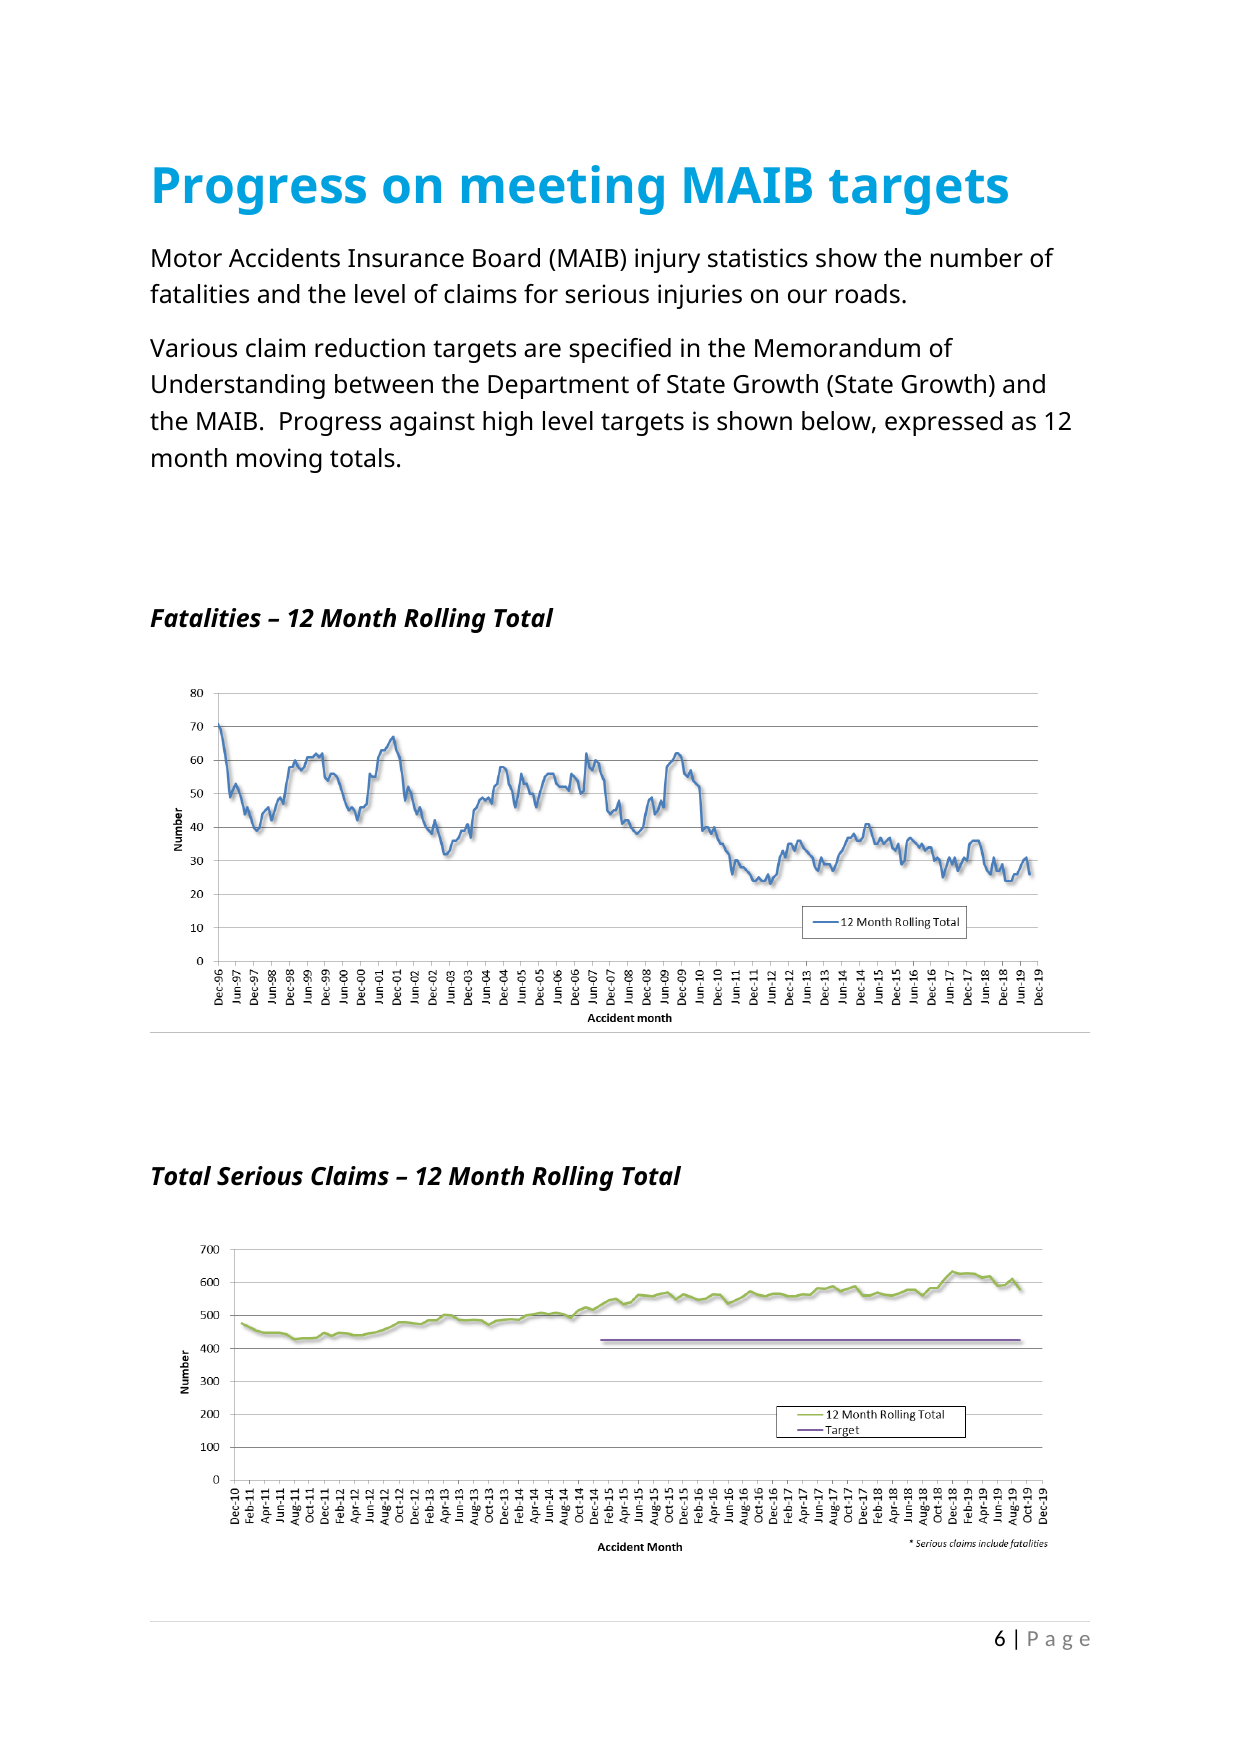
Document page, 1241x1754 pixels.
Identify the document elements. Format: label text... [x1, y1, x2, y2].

text Motor Accidents Insurance Board (MAIB) injury statistics show the number of fatalities and the level of claims for serious injuries on our roads. [150, 240, 1090, 311]
text Various claim reduction targets are specified in the Memorandum of Understanding between the Department of State Growth (State Growth) and the MAIB. Progress against high level targets is shown below, expressed as 12 month moving totals. [150, 330, 1090, 475]
picture [150, 654, 1091, 1033]
text Fatalities – 12 Month Rolling Total [150, 601, 1090, 635]
picture [150, 1211, 1091, 1557]
subtitle Progress on meeting MAIB targets [150, 150, 1090, 218]
text Total Serious Claims – 12 Month Rolling Total [150, 1158, 1090, 1192]
